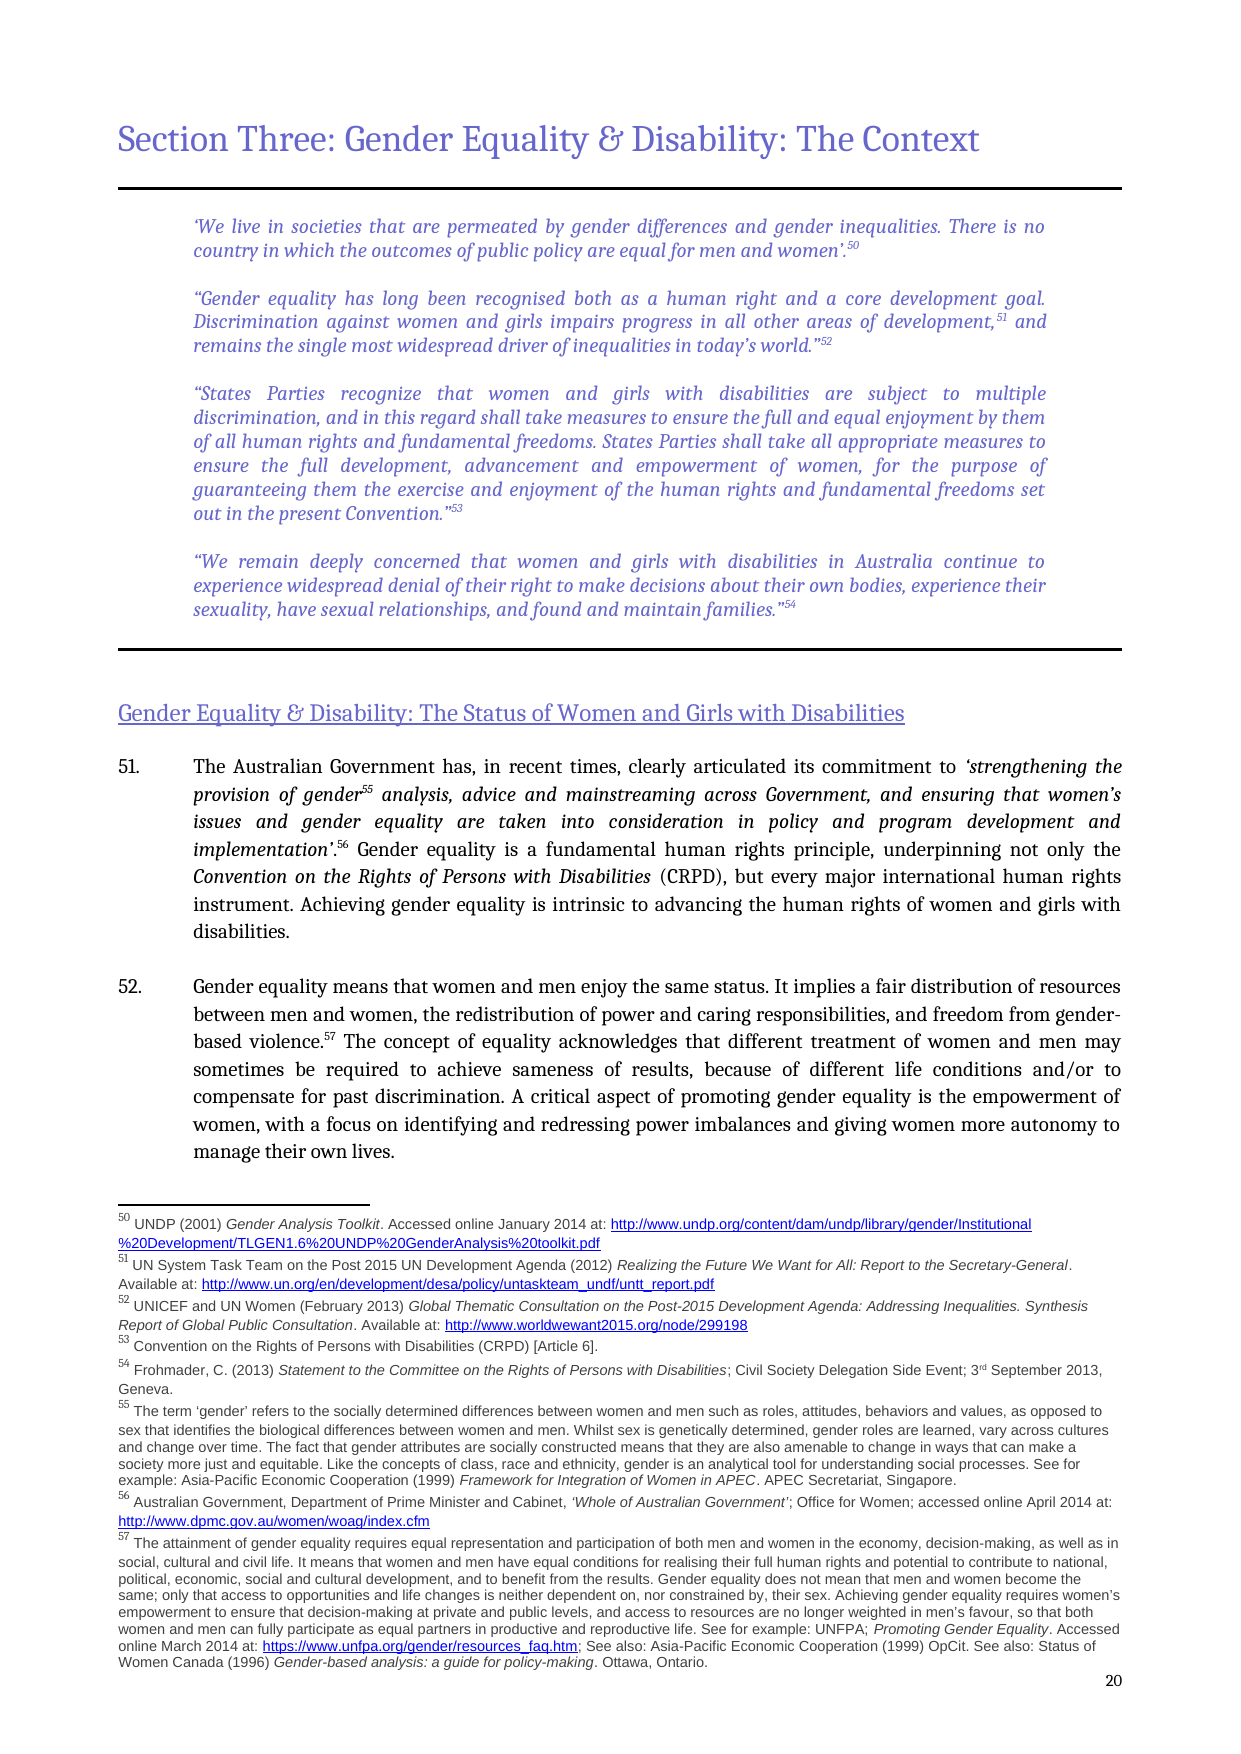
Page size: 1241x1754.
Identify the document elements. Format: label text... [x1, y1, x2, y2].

text ‘We live in societies that are permeated by gender differences and gender inequalities. There is no country in which the outcomes of public policy are equal for men and women’. [193, 214, 1047, 262]
text Section Three: Gender Equality & Disability: The Context [118, 118, 1122, 161]
text “We remain deeply concerned that women and girls with disabilities in Australia continue to experience widespread denial of their right to make decisions about their own bodies, experience their sexuality, have sexual relationships, and found and maintain families.” [193, 550, 1047, 622]
text “Gender equality has long been recognised both as a human right and a core development goal. Discrimination against women and girls impairs progress in all other areas of development, and remains the single most widespread driver of inequalities in today’s world.” [193, 286, 1047, 358]
text “States Parties recognize that women and girls with disabilities are subject to multiple discrimination, and in this regard shall take measures to ensure the full and equal enjoyment by them of all human rights and fundamental freedoms. States Parties shall take all appropriate measures to ensure the full development, advancement and empowerment of women, for the purpose of guaranteeing them the exercise and enjoyment of the human rights and fundamental freedoms set out in the present Convention.” [193, 382, 1047, 526]
text 51. The Australian Government has, in recent times, clearly articulated its commitment to ‘strengthening the provision of gender analysis, advice and mainstreaming across Government, and ensuring that women’s issues and gender equality are taken into consideration in policy and program development and implementation’. Gender equality is a fundamental human rights principle, underpinning not only the Convention on the Rights of Persons with Disabilities (CRPD), but every major international human rights instrument. Achieving gender equality is intrinsic to advancing the human rights of women and girls with disabilities. [118, 755, 1122, 944]
text Gender Equality & Disability: The Status of Women and Girls with Disabilities [118, 699, 1122, 727]
text 52. Gender equality means that women and men enjoy the same status. It implies a fair distribution of resources between men and women, the redistribution of power and caring responsibilities, and freedom from gender-based violence. The concept of equality acknowledges that different treatment of women and men may sometimes be required to achieve sameness of results, because of different life conditions and/or to compensate for past discrimination. A critical aspect of promoting gender equality is the empowerment of women, with a focus on identifying and redressing power imbalances and giving women more autonomy to manage their own lives. [118, 975, 1122, 1164]
